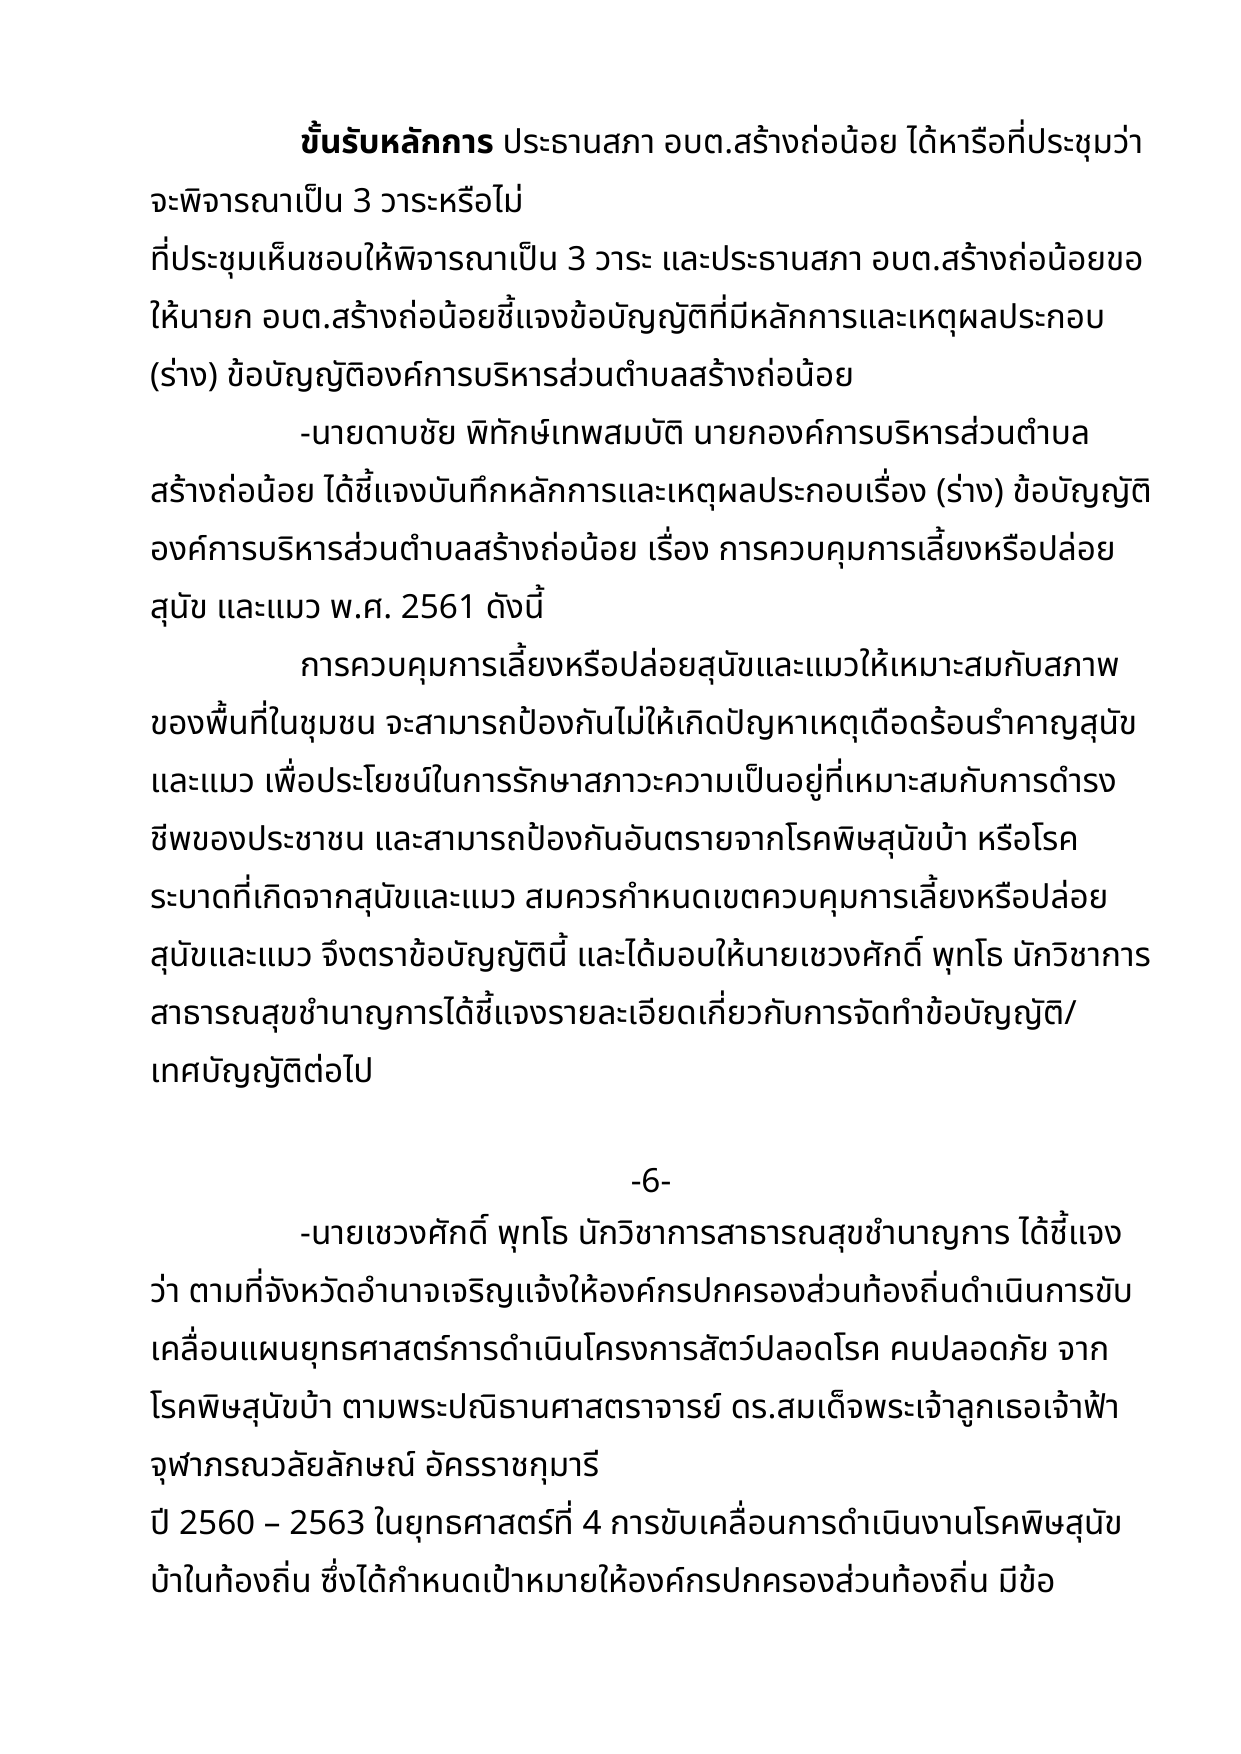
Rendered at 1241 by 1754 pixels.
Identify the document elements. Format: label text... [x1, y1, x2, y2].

text ที่ประชุมเห็นชอบให้พิจารณาเป็น 3 วาระ และประธานสภา อบต.สร้างถ่อน้อยขอให้นายก อบต.สร้างถ่อน้อยชี้แจงข้อบัญญัติที่มีหลักการและเหตุผลประกอบ (ร่าง) ข้อบัญญัติองค์การบริหารส่วนตำบลสร้างถ่อน้อย [150, 234, 1152, 401]
text การควบคุมการเลี้ยงหรือปล่อยสุนัขและแมวให้เหมาะสมกับสภาพของพื้นที่ในชุมชน จะสามารถป้องกันไม่ให้เกิดปัญหาเหตุเดือดร้อนรำคาญสุนัขและแมว เพื่อประโยชน์ในการรักษาสภาวะความเป็นอยู่ที่เหมาะสมกับการดำรงชีพของประชาชน และสามารถป้องกันอันตรายจากโรคพิษสุนัขบ้า หรือโรคระบาดที่เกิดจากสุนัขและแมว สมควรกำหนดเขตควบคุมการเลี้ยงหรือปล่อยสุนัขและแมว จึงตราข้อบัญญัตินี้ และได้มอบให้นายเชวงศักดิ์ พุทโธ นักวิชาการสาธารณสุขชำนาญการได้ชี้แจงรายละเอียดเกี่ยวกับการจัดทำข้อบัญญัติ/เทศบัญญัติต่อไป [150, 641, 1152, 1097]
text ขั้นรับหลักการ ประธานสภา อบต.สร้างถ่อน้อย ได้หารือที่ประชุมว่าจะพิจารณาเป็น 3 วาระหรือไม่ [150, 118, 1152, 227]
text -นายเชวงศักดิ์ พุทโธ นักวิชาการสาธารณสุขชำนาญการ ได้ชี้แจงว่า ตามที่จังหวัดอำนาจเจริญแจ้งให้องค์กรปกครองส่วนท้องถิ่นดำเนินการขับเคลื่อนแผนยุทธศาสตร์การดำเนินโครงการสัตว์ปลอดโรค คนปลอดภัย จากโรคพิษสุนัขบ้า ตามพระปณิธานศาสตราจารย์ ดร.สมเด็จพระเจ้าลูกเธอเจ้าฟ้าจุฬาภรณวลัยลักษณ์ อัครราชกุมารี [150, 1209, 1152, 1492]
text -6- [150, 1157, 1152, 1202]
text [150, 1499, 1152, 1608]
text -นายดาบชัย พิทักษ์เทพสมบัติ นายกองค์การบริหารส่วนตำบลสร้างถ่อน้อย ได้ชี้แจงบันทึกหลักการและเหตุผลประกอบเรื่อง (ร่าง) ข้อบัญญัติองค์การบริหารส่วนตำบลสร้างถ่อน้อย เรื่อง การควบคุมการเลี้ยงหรือปล่อยสุนัข และแมว พ.ศ. 2561 ดังนี้ [150, 409, 1152, 634]
